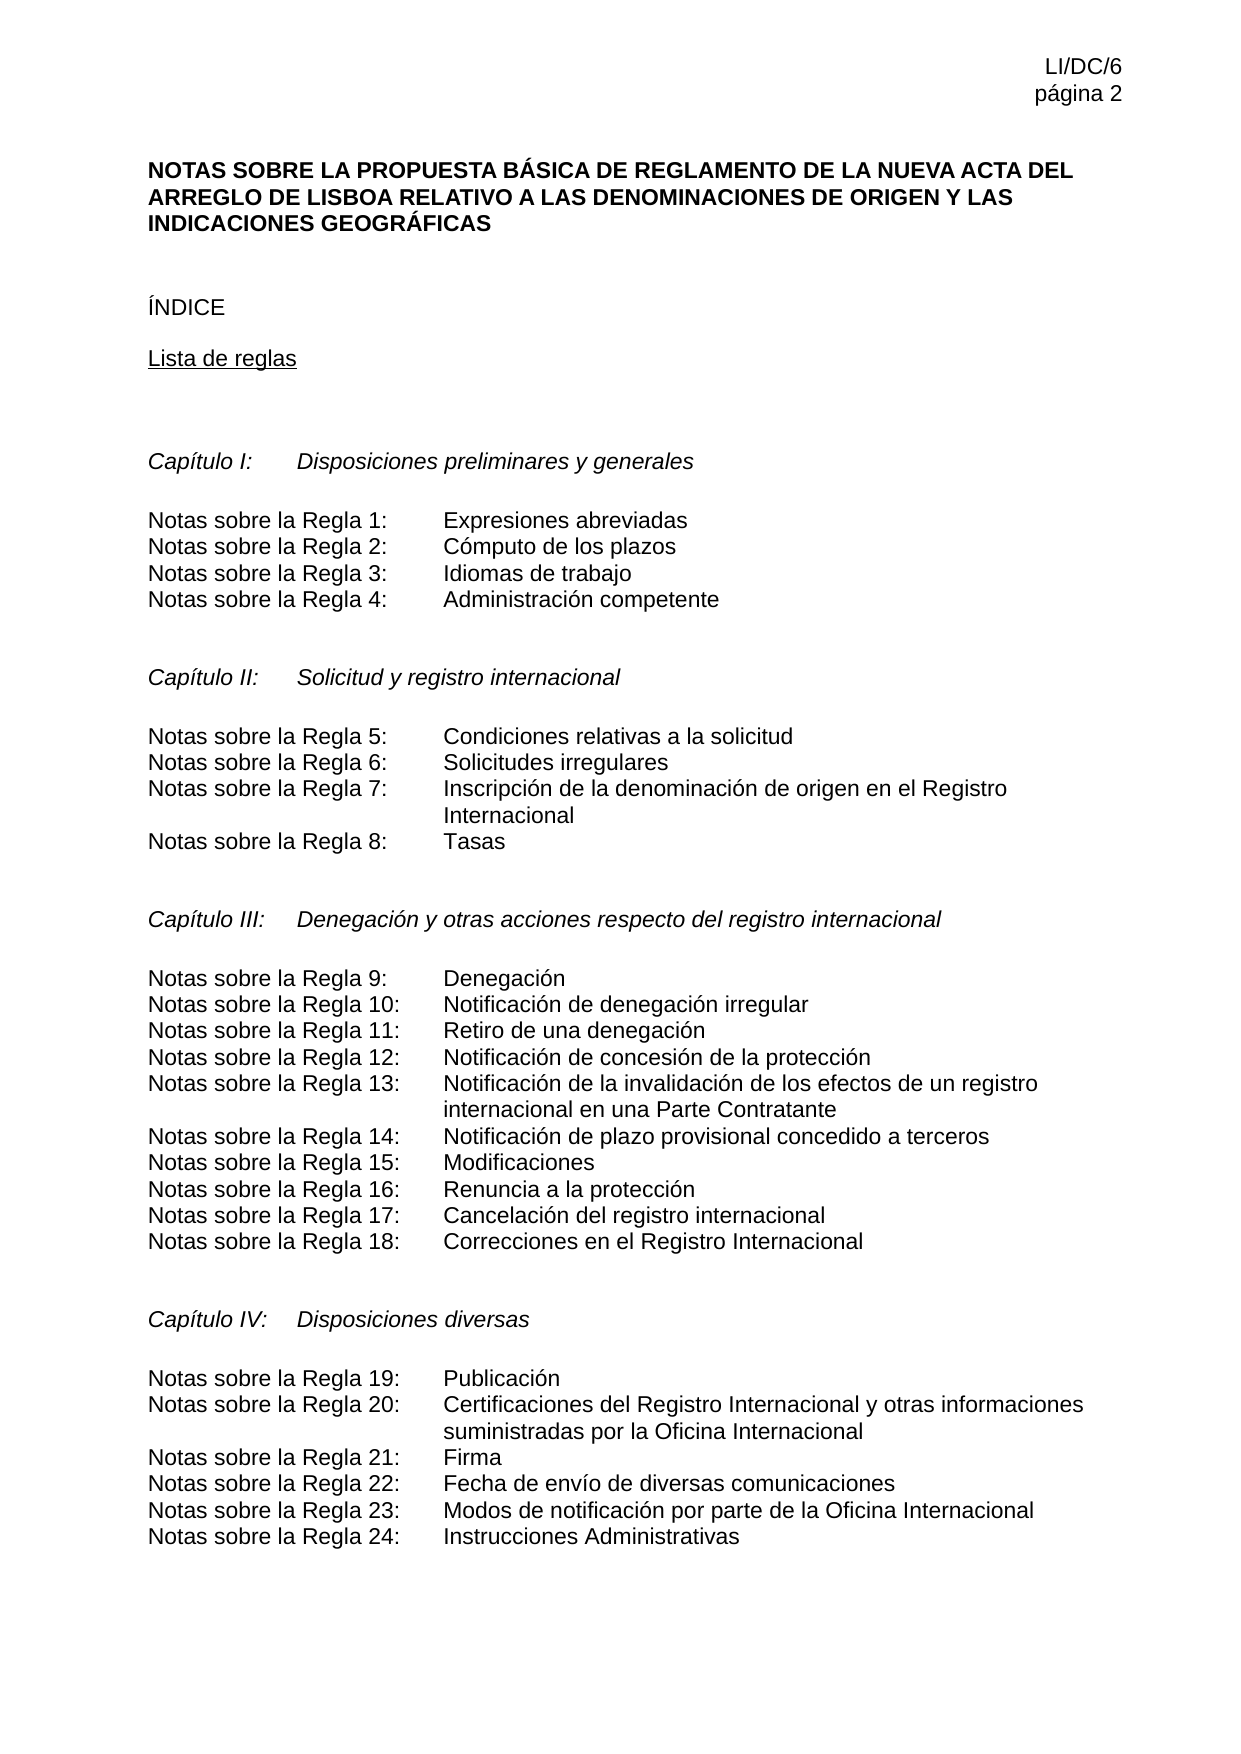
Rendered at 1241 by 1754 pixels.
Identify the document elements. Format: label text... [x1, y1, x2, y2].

text Notas sobre la Regla 17: Cancelación del registro internacional [148, 1202, 1122, 1228]
text Notas sobre la Regla 3: Idiomas de trabajo [148, 559, 1122, 586]
text Lista de reglas [148, 345, 1122, 372]
text Notas sobre la Regla 9: Denegación [148, 965, 1122, 991]
text Notas sobre la Regla 24: Instrucciones Administrativas [148, 1523, 1122, 1549]
text Notas sobre la Regla 5: Condiciones relativas a la solicitud [148, 723, 1122, 749]
text Capítulo III: Denegación y otras acciones respecto del registro internacional [148, 906, 1122, 932]
text Notas sobre la Regla 11: Retiro de una denegación [148, 1017, 1122, 1044]
text Capítulo IV: Disposiciones diversas [148, 1306, 1122, 1332]
text Notas sobre la Regla 15: Modificaciones [148, 1149, 1122, 1176]
text Capítulo I: Disposiciones preliminares y generales [148, 448, 1122, 474]
text Notas sobre la Regla 16: Renuncia a la protección [148, 1176, 1122, 1202]
text Notas sobre la Regla 18: Correcciones en el Registro Internacional [148, 1228, 1122, 1254]
text Notas sobre la Regla 8: Tasas [148, 828, 1122, 854]
subtitle NOTAS SOBRE LA PROPUESTA BÁSICA DE REGLAMENTO DE LA NUEVA ACTA DEL ARREGLO DE LISBOA RELATIVO A LAS DENOMINACIONES DE ORIGEN Y LAS INDICACIONES GEOGRÁFICAS [148, 157, 1122, 236]
text Notas sobre la Regla 21: Firma [148, 1444, 1122, 1470]
text Notas sobre la Regla 12: Notificación de concesión de la protección [148, 1044, 1122, 1070]
text ÍNDICE [148, 294, 1122, 320]
text Notas sobre la Regla 20: Certificaciones del Registro Internacional y otras informaciones suministradas por la Oficina Internacional [148, 1391, 1122, 1444]
text Notas sobre la Regla 1: Expresiones abreviadas [148, 507, 1122, 533]
text Notas sobre la Regla 13: Notificación de la invalidación de los efectos de un registro internacional en una Parte Contratante [148, 1070, 1122, 1123]
text Notas sobre la Regla 23: Modos de notificación por parte de la Oficina Internacional [148, 1497, 1122, 1523]
text Notas sobre la Regla 22: Fecha de envío de diversas comunicaciones [148, 1470, 1122, 1497]
text Capítulo II: Solicitud y registro internacional [148, 664, 1122, 690]
text Notas sobre la Regla 19: Publicación [148, 1365, 1122, 1391]
text Notas sobre la Regla 7: Inscripción de la denominación de origen en el Registro Internacional [148, 775, 1122, 828]
text Notas sobre la Regla 4: Administración competente [148, 586, 1122, 612]
text Notas sobre la Regla 10: Notificación de denegación irregular [148, 991, 1122, 1017]
text Notas sobre la Regla 6: Solicitudes irregulares [148, 749, 1122, 775]
text Notas sobre la Regla 14: Notificación de plazo provisional concedido a terceros [148, 1123, 1122, 1149]
text Notas sobre la Regla 2: Cómputo de los plazos [148, 533, 1122, 559]
